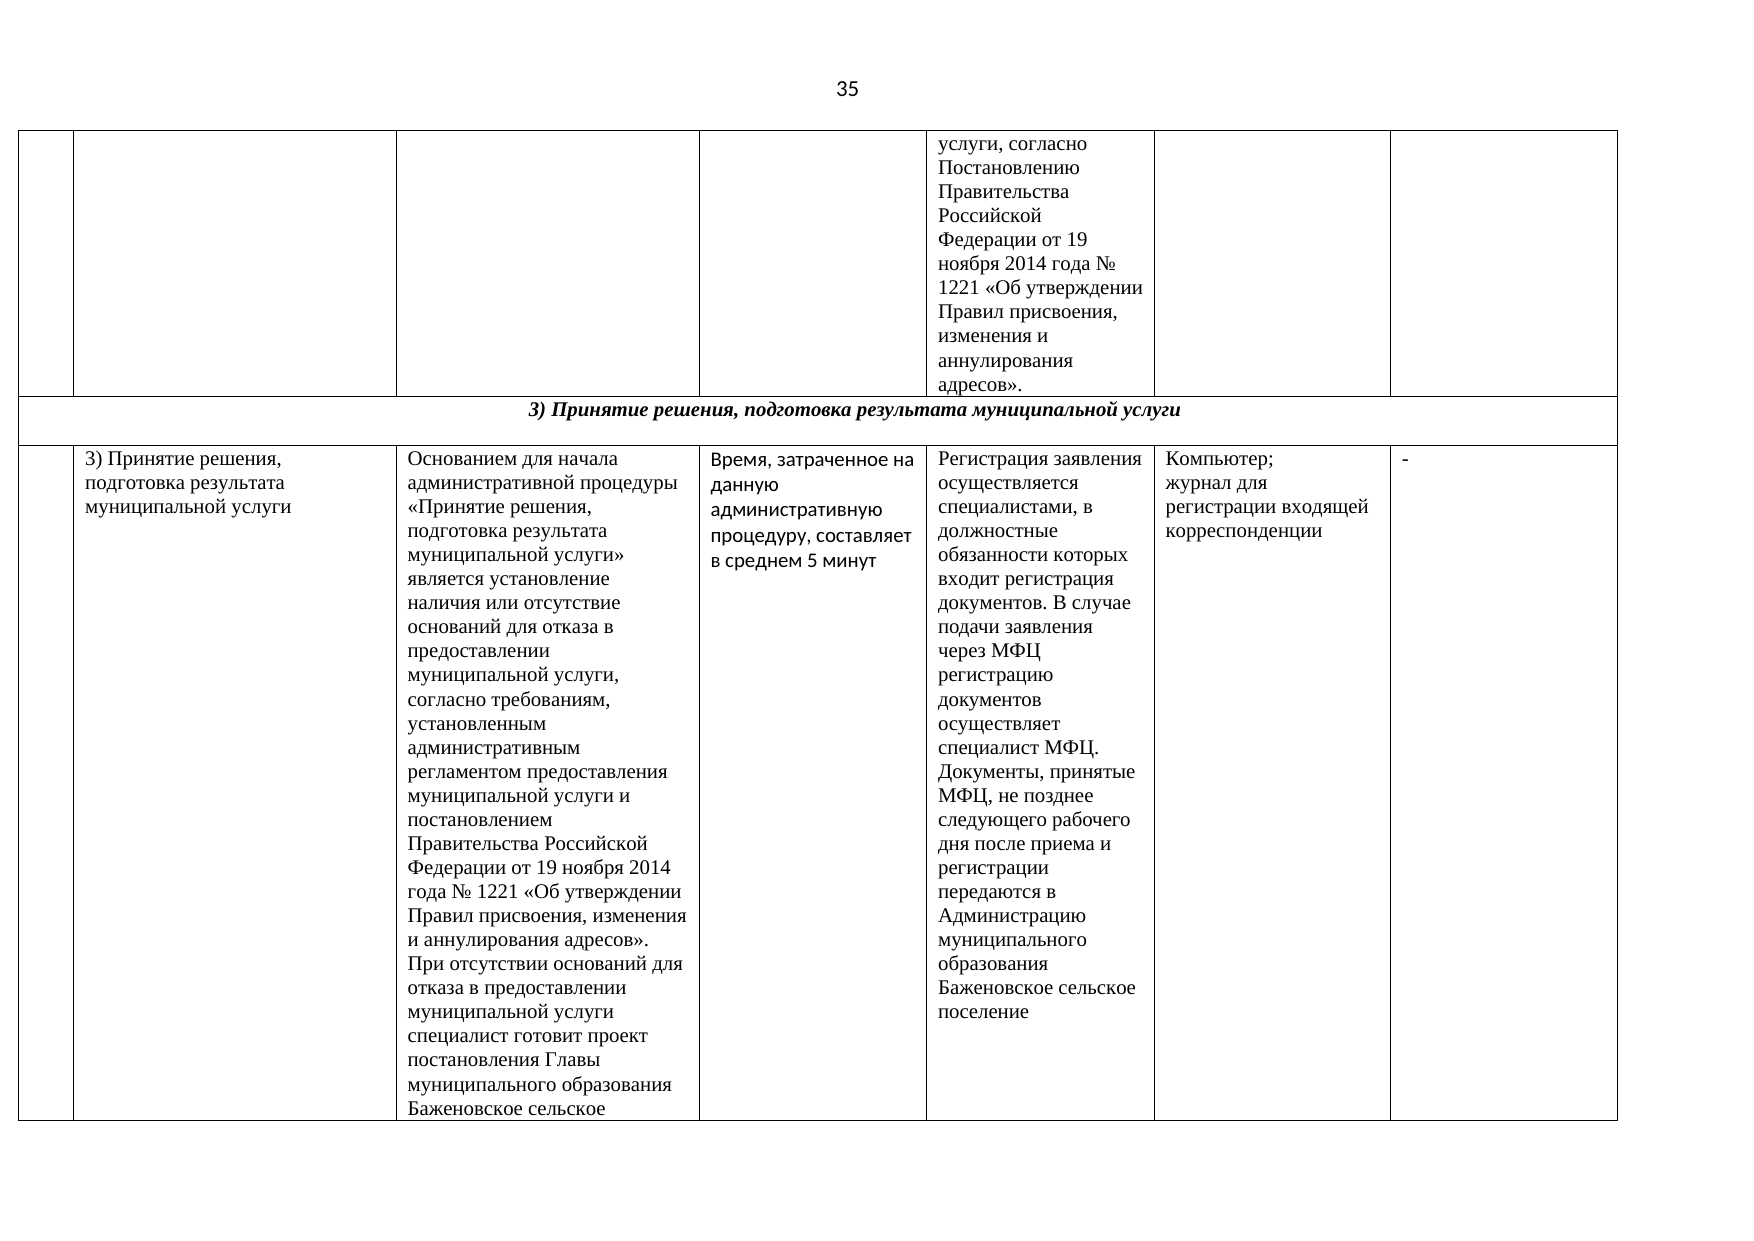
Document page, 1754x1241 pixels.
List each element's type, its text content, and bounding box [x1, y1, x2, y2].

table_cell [74, 446, 396, 1119]
table_cell [19, 131, 73, 396]
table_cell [397, 131, 699, 396]
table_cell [1155, 446, 1390, 1119]
table_cell [700, 131, 926, 396]
table_cell [19, 446, 73, 1119]
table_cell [927, 446, 1154, 1119]
table_cell 3) Принятие решения, подготовка результата муниципальной услуги [19, 397, 1617, 445]
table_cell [927, 131, 1154, 396]
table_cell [397, 446, 699, 1119]
table_cell - [1391, 446, 1617, 1119]
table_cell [1155, 131, 1390, 396]
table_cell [74, 131, 396, 396]
table_cell - [1391, 131, 1617, 396]
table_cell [700, 446, 926, 1119]
